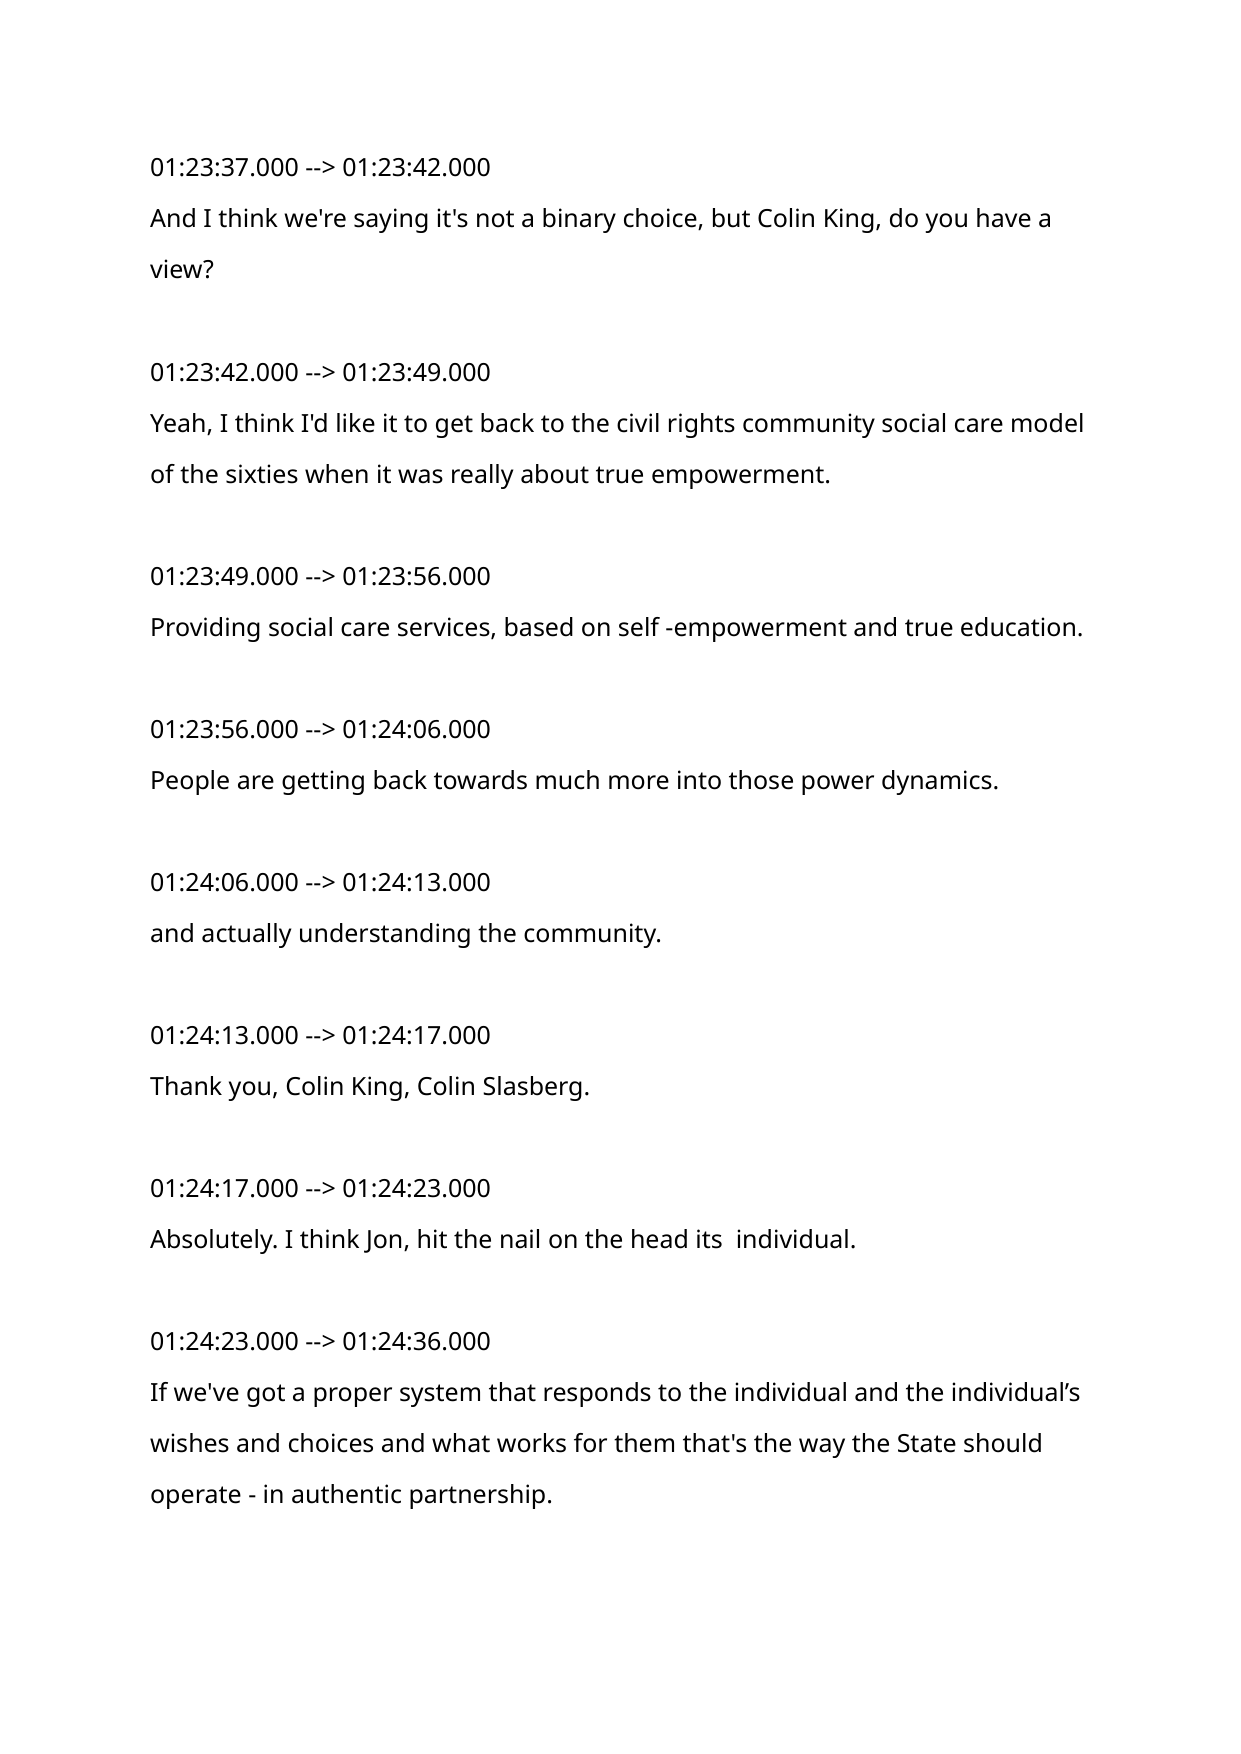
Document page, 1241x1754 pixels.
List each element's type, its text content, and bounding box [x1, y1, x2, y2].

text 01:24:23.000 --> 01:24:36.000 [150, 1324, 1090, 1358]
text 01:23:49.000 --> 01:23:56.000 [150, 558, 1090, 592]
text People are getting back towards much more into those power dynamics. [150, 762, 1090, 797]
text Providing social care services, based on self -empowerment and true education. [150, 609, 1090, 643]
text 01:24:13.000 --> 01:24:17.000 [150, 1018, 1090, 1052]
text 01:24:06.000 --> 01:24:13.000 [150, 864, 1090, 899]
text 01:23:42.000 --> 01:23:49.000 [150, 354, 1090, 388]
text 01:23:37.000 --> 01:23:42.000 [150, 150, 1090, 184]
text Absolutely. I think Jon, hit the nail on the head its individual. [150, 1222, 1090, 1256]
text If we've got a proper system that responds to the individual and the individual’s wishes and choices and what works for them that's the way the State should operate - in authentic partnership. [150, 1375, 1090, 1511]
text 01:23:56.000 --> 01:24:06.000 [150, 711, 1090, 746]
text Yeah, I think I'd like it to get back to the civil rights community social care model of the sixties when it was really about true empowerment. [150, 405, 1090, 490]
text And I think we're saying it's not a binary choice, but Colin King, do you have a view? [150, 201, 1090, 286]
text 01:24:17.000 --> 01:24:23.000 [150, 1171, 1090, 1205]
text Thank you, Colin King, Colin Slasberg. [150, 1069, 1090, 1103]
text and actually understanding the community. [150, 916, 1090, 950]
